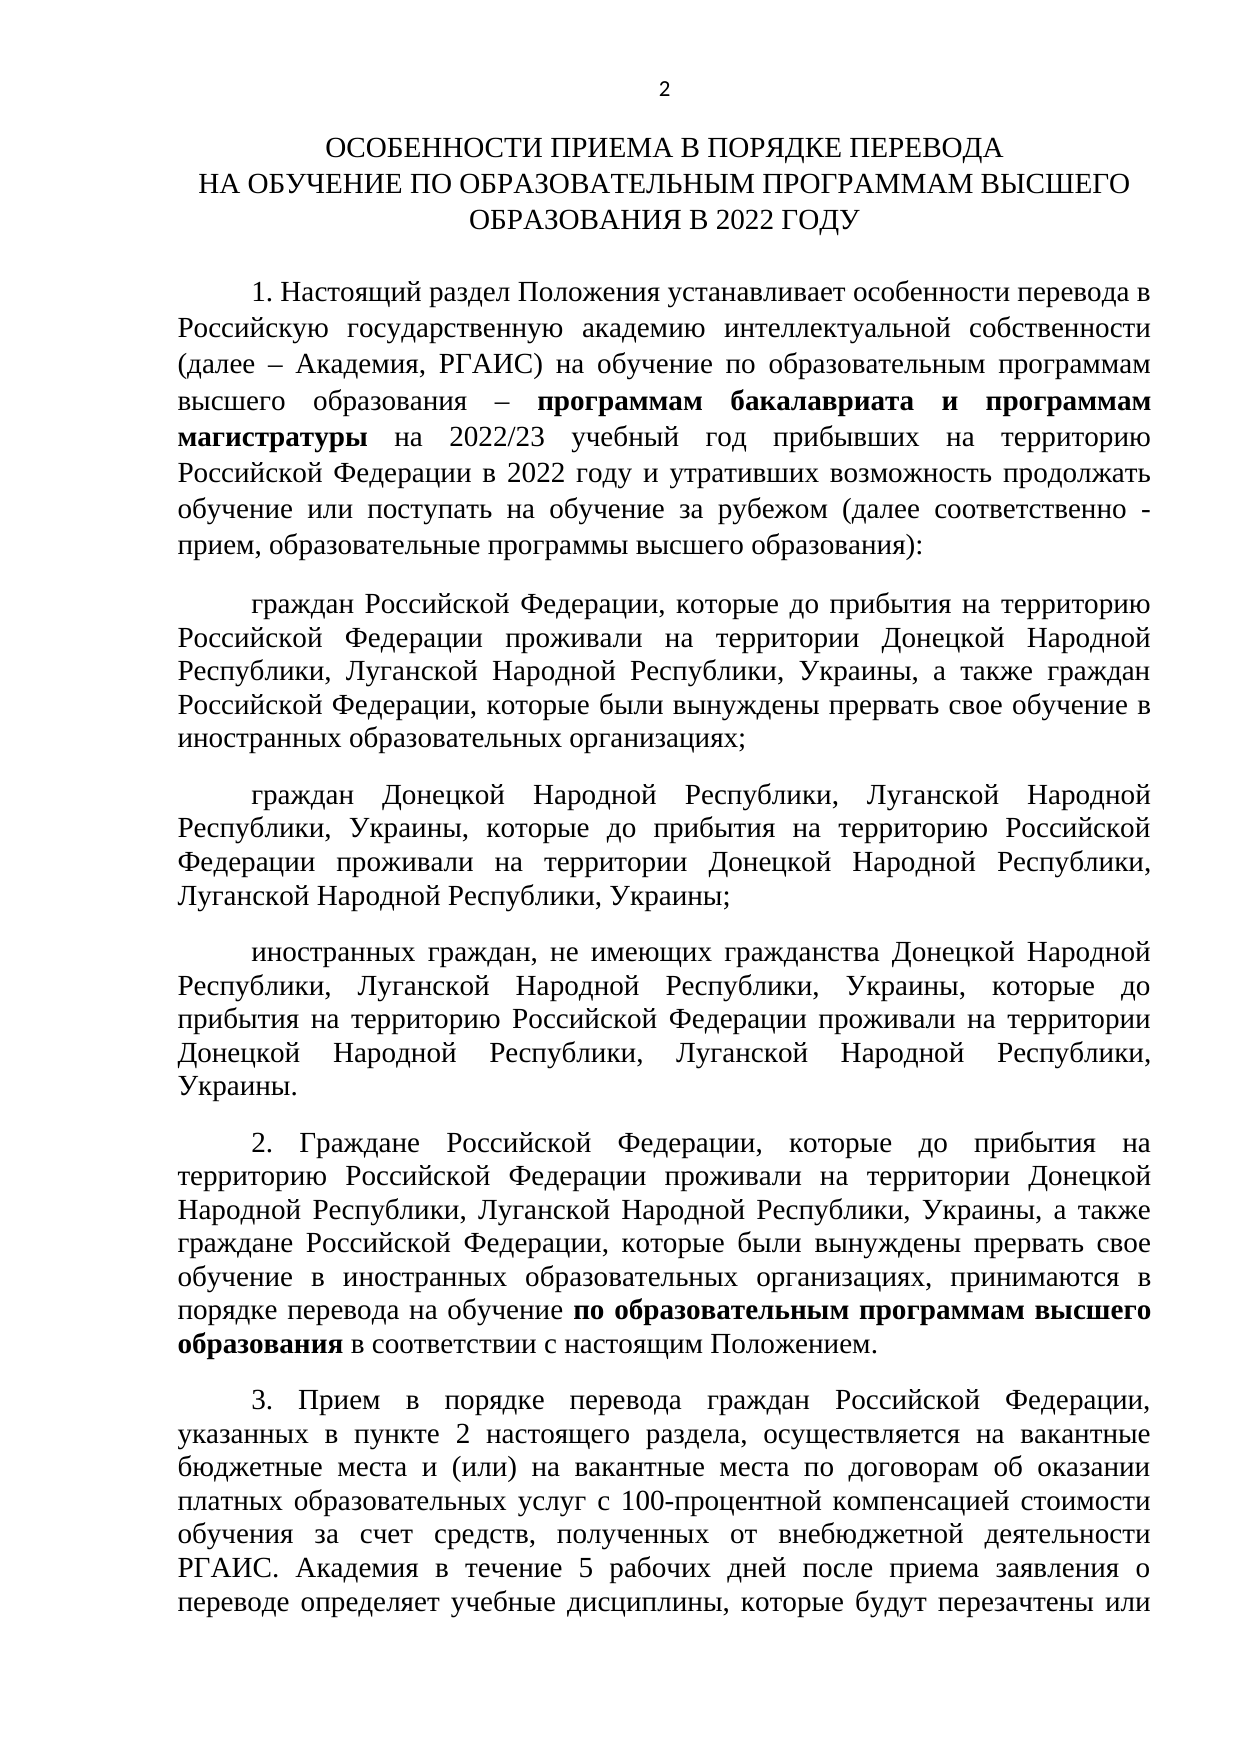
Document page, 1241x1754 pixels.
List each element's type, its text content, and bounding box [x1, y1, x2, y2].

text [177, 1382, 1152, 1617]
text ОСОБЕННОСТИ ПРИЕМА В ПОРЯДКЕ ПЕРЕВОДА [177, 130, 1152, 163]
text граждан Российской Федерации, которые до прибытия на территорию Российской Федерации проживали на территории Донецкой Народной Республики, Луганской Народной Республики, Украины, а также граждан Российской Федерации, которые были вынуждены прервать свое обучение в иностранных образовательных организациях; [177, 586, 1152, 754]
text 2. Граждане Российской Федерации, которые до прибытия на территорию Российской Федерации проживали на территории Донецкой Народной Республики, Луганской Народной Республики, Украины, а также граждане Российской Федерации, которые были вынуждены прервать свое обучение в иностранных образовательных организациях, принимаются в порядке перевода на обучение по образовательным программам высшего образования в соответствии с настоящим Положением. [177, 1125, 1152, 1359]
text НА ОБУЧЕНИЕ ПО ОБРАЗОВАТЕЛЬНЫМ ПРОГРАММАМ ВЫСШЕГО ОБРАЗОВАНИЯ В 2022 ГОДУ [177, 166, 1152, 236]
text 1. Настоящий раздел Положения устанавливает особенности перевода в Российскую государственную академию интеллектуальной собственности (далее – Академия, РГАИС) на обучение по образовательным программам высшего образования – программам бакалавриата и программам магистратуры на 2022/23 учебный год прибывших на территорию Российской Федерации в 2022 году и утративших возможность продолжать обучение или поступать на обучение за рубежом (далее соответственно - прием, образовательные программы высшего образования): [177, 274, 1152, 561]
text иностранных граждан, не имеющих гражданства Донецкой Народной Республики, Луганской Народной Республики, Украины, которые до прибытия на территорию Российской Федерации проживали на территории Донецкой Народной Республики, Луганской Народной Республики, Украины. [177, 934, 1152, 1102]
text граждан Донецкой Народной Республики, Луганской Народной Республики, Украины, которые до прибытия на территорию Российской Федерации проживали на территории Донецкой Народной Республики, Луганской Народной Республики, Украины; [177, 777, 1152, 911]
